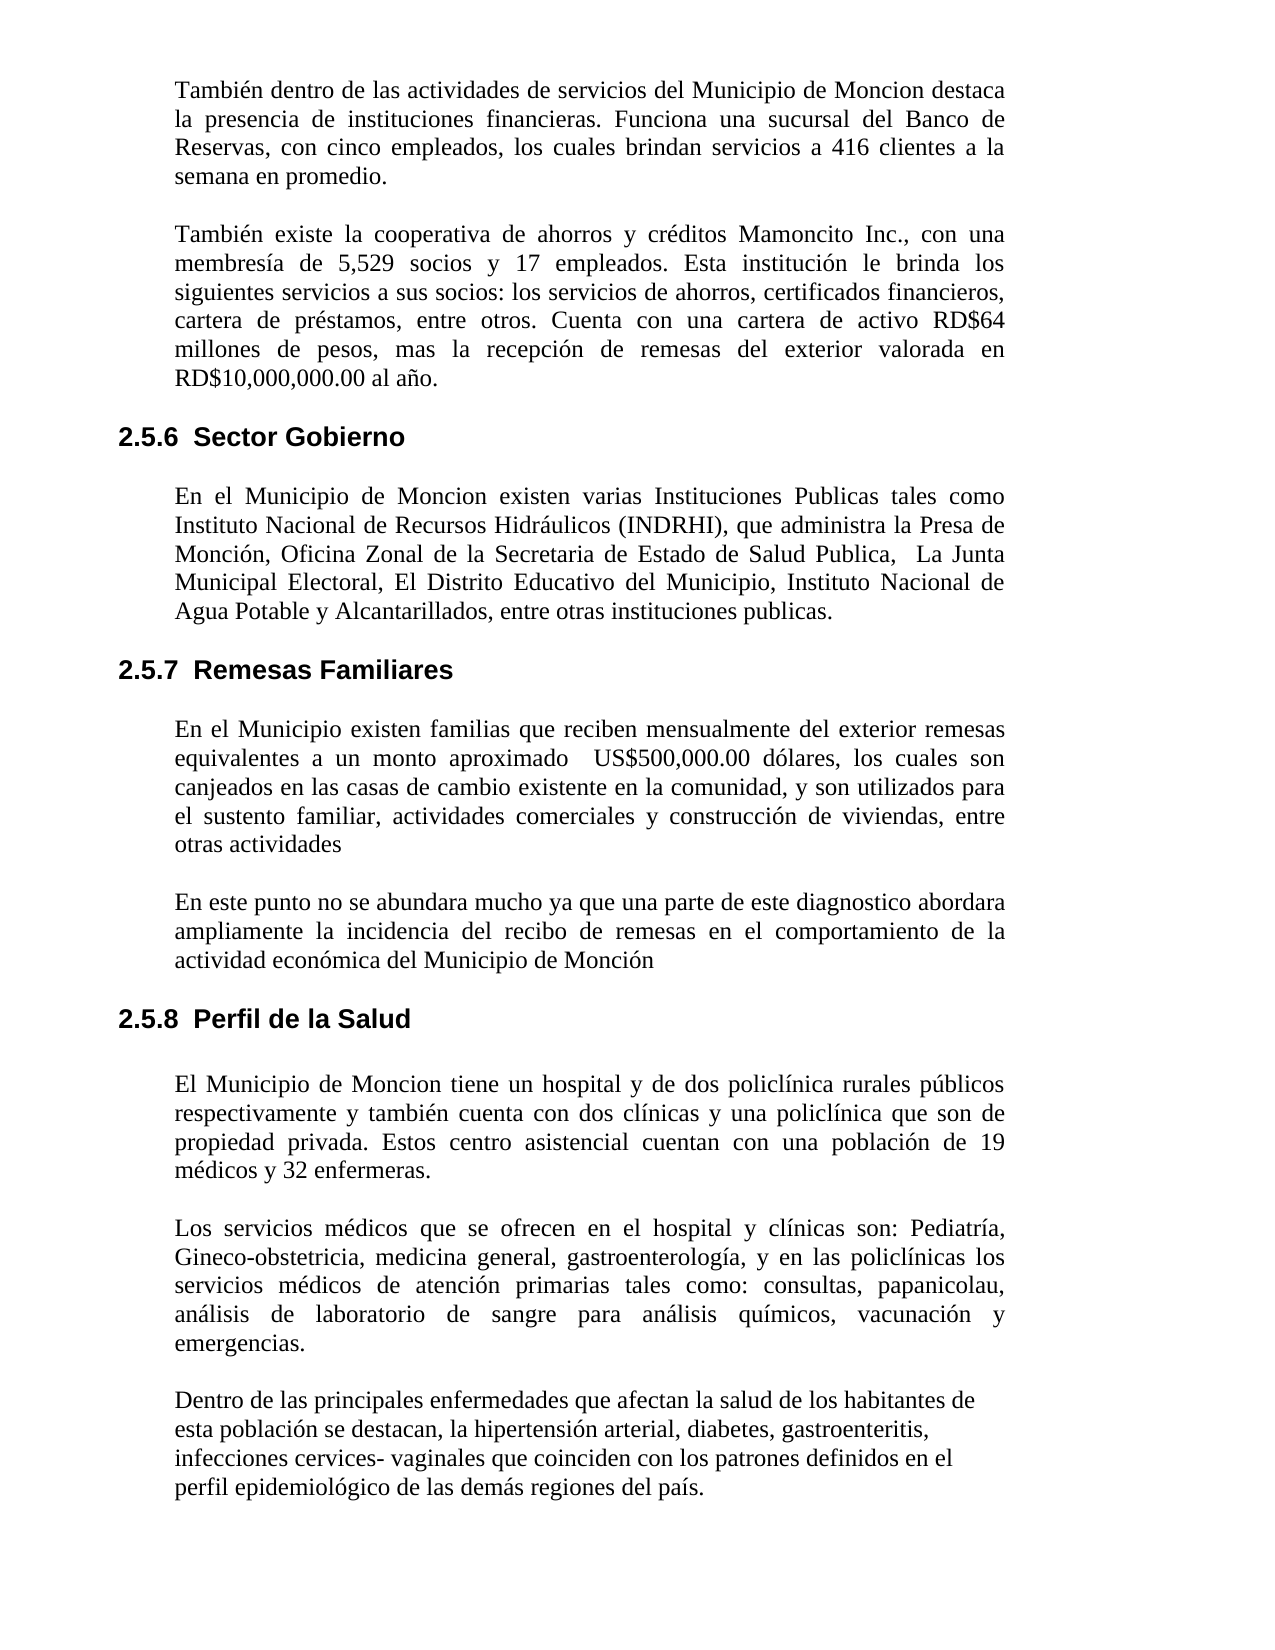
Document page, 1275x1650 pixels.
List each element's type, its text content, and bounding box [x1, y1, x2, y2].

subtitle Sector Gobierno [118, 421, 1006, 452]
text En el Municipio de Moncion existen varias Instituciones Publicas tales como Instituto Nacional de Recursos Hidráulicos (INDRHI), que administra la Presa de Monción, Oficina Zonal de la Secretaria de Estado de Salud Publica, La Junta Municipal Electoral, El Distrito Educativo del Municipio, Instituto Nacional de Agua Potable y Alcantarillados, entre otras instituciones publicas. [174, 481, 1006, 625]
text En este punto no se abundara mucho ya que una parte de este diagnostico abordara ampliamente la incidencia del recibo de remesas en el comportamiento de la actividad económica del Municipio de Monción [174, 887, 1006, 974]
text Dentro de las principales enfermedades que afectan la salud de los habitantes de esta población se destacan, la hipertensión arterial, diabetes, gastroenteritis, infecciones cervices- vaginales que coinciden con los patrones definidos en el perfil epidemiológico de las demás regiones del país. [174, 1385, 1006, 1500]
text También dentro de las actividades de servicios del Municipio de Moncion destaca la presencia de instituciones financieras. Funciona una sucursal del Banco de Reservas, con cinco empleados, los cuales brindan servicios a 416 clientes a la semana en promedio. [174, 75, 1006, 190]
text También existe la cooperativa de ahorros y créditos Mamoncito Inc., con una membresía de 5,529 socios y 17 empleados. Esta institución le brinda los siguientes servicios a sus socios: los servicios de ahorros, certificados financieros, cartera de préstamos, entre otros. Cuenta con una cartera de activo RD$64 millones de pesos, mas la recepción de remesas del exterior valorada en RD$10,000,000.00 al año. [174, 219, 1006, 392]
subtitle Remesas Familiares [118, 654, 1006, 685]
text En el Municipio existen familias que reciben mensualmente del exterior remesas equivalentes a un monto aproximado US$500,000.00 dólares, los cuales son canjeados en las casas de cambio existente en la comunidad, y son utilizados para el sustento familiar, actividades comerciales y construcción de viviendas, entre otras actividades [174, 714, 1006, 858]
text El Municipio de Moncion tiene un hospital y de dos policlínica rurales públicos respectivamente y también cuenta con dos clínicas y una policlínica que son de propiedad privada. Estos centro asistencial cuentan con una población de 19 médicos y 32 enfermeras. [174, 1069, 1006, 1184]
text Los servicios médicos que se ofrecen en el hospital y clínicas son: Pediatría, Gineco-obstetricia, medicina general, gastroenterología, y en las policlínicas los servicios médicos de atención primarias tales como: consultas, papanicolau, análisis de laboratorio de sangre para análisis químicos, vacunación y emergencias. [174, 1213, 1006, 1357]
subtitle Perfil de la Salud [118, 1003, 1006, 1034]
